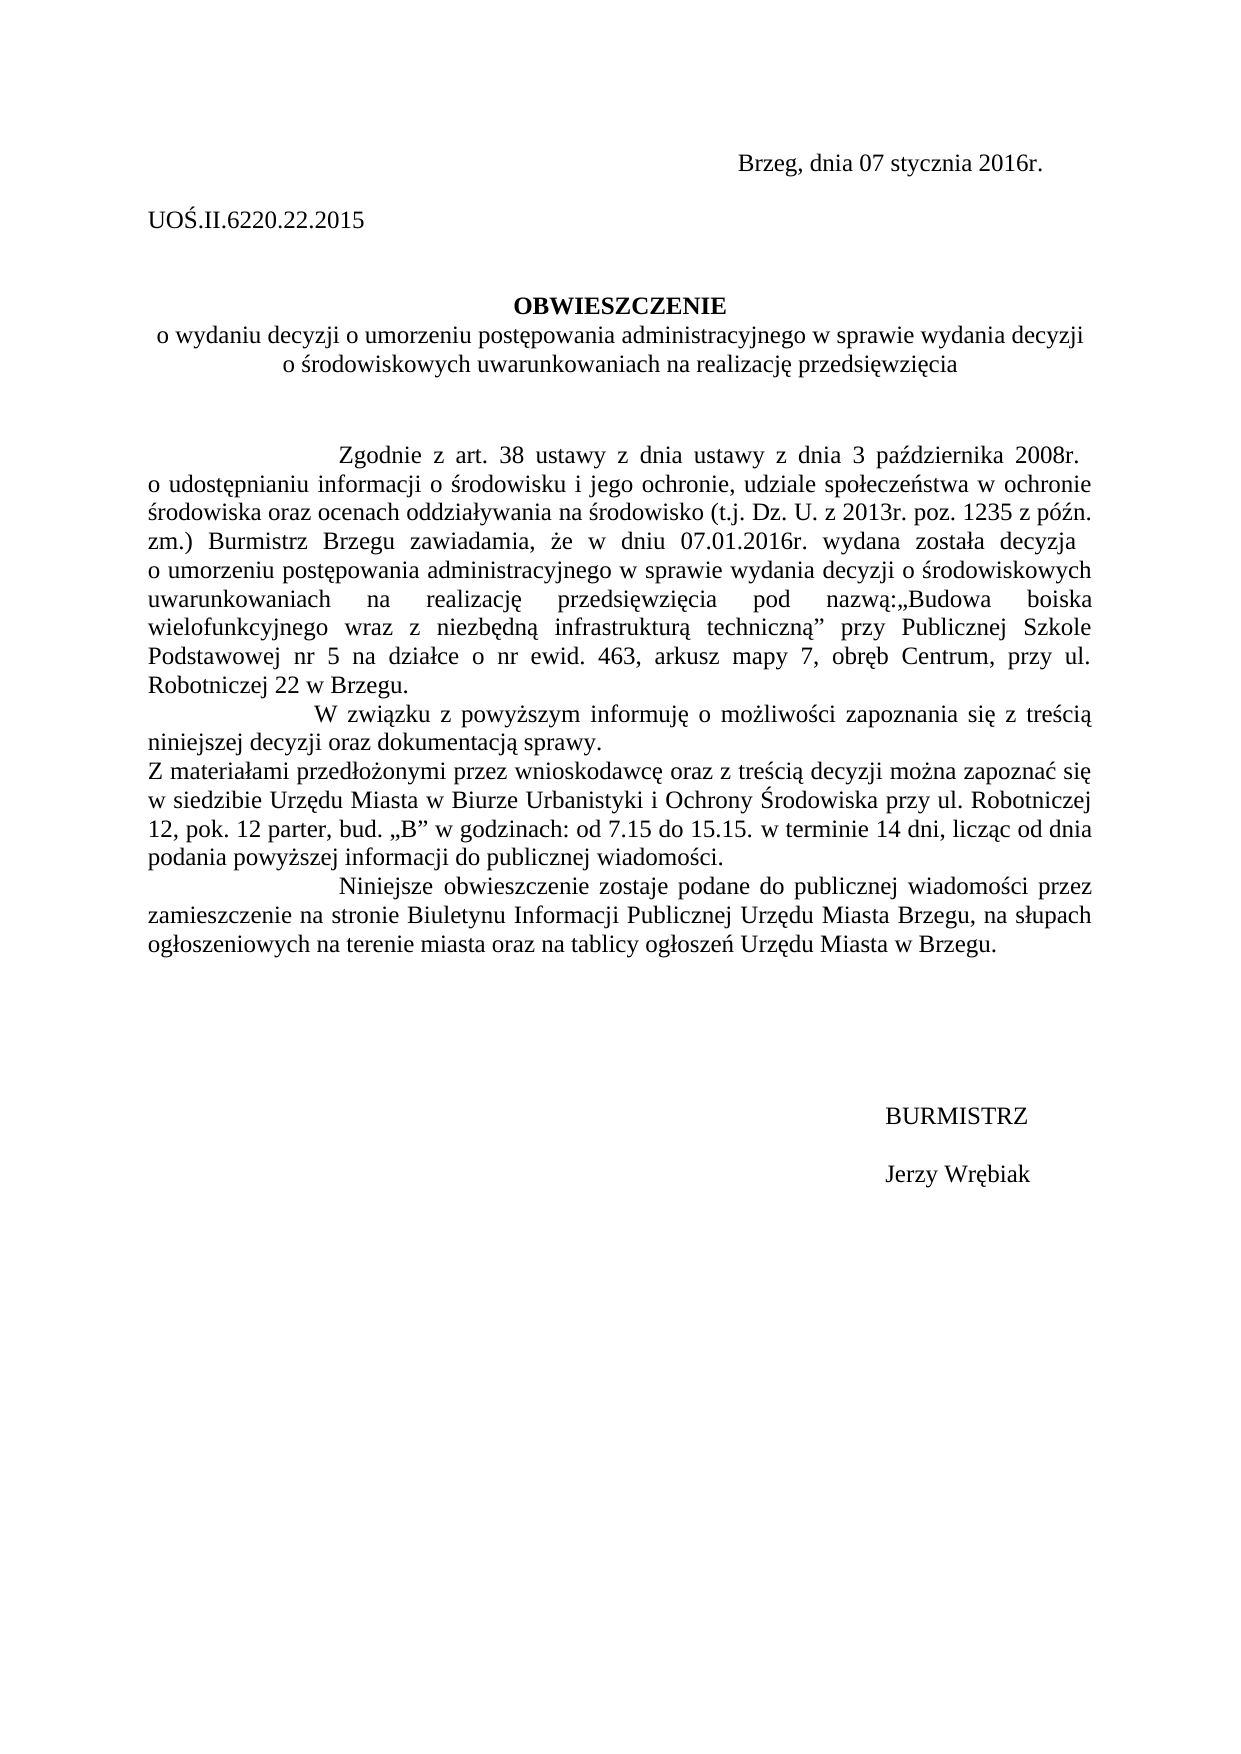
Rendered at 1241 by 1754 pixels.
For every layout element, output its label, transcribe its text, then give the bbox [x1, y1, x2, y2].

text Brzeg, dnia 07 stycznia 2016r. [664, 148, 1093, 176]
text BURMISTRZ [885, 1101, 1093, 1130]
text Jerzy Wrębiak [885, 1159, 1093, 1187]
text UOŚ.II.6220.22.2015 [148, 205, 1093, 234]
text OBWIESZCZENIE [148, 291, 1093, 320]
text Z materiałami przedłożonymi przez wnioskodawcę oraz z treścią decyzji można zapoznać się w siedzibie Urzędu Miasta w Biurze Urbanistyki i Ochrony Środowiska przy ul. Robotniczej 12, pok. 12 parter, bud. „B” w godzinach: od 7.15 do 15.15. w terminie 14 dni, licząc od dnia podania powyższej informacji do publicznej wiadomości. [148, 756, 1093, 871]
text Niniejsze obwieszczenie zostaje podane do publicznej wiadomości przez zamieszczenie na stronie Biuletynu Informacji Publicznej Urzędu Miasta Brzegu, na słupach ogłoszeniowych na terenie miasta oraz na tablicy ogłoszeń Urzędu Miasta w Brzegu. [148, 871, 1093, 957]
text o wydaniu decyzji o umorzeniu postępowania administracyjnego w sprawie wydania decyzji o środowiskowych uwarunkowaniach na realizację przedsięwzięcia [148, 320, 1093, 378]
text Zgodnie z art. 38 ustawy z dnia ustawy z dnia 3 października 2008r. o udostępnianiu informacji o środowisku i jego ochronie, udziale społeczeństwa w ochronie środowiska oraz ocenach oddziaływania na środowisko (t.j. Dz. U. z 2013r. poz. 1235 z późn. zm.) Burmistrz Brzegu zawiadamia, że w dniu 07.01.2016r. wydana została decyzja o umorzeniu postępowania administracyjnego w sprawie wydania decyzji o środowiskowych uwarunkowaniach na realizację przedsięwzięcia pod nazwą:„Budowa boiska wielofunkcyjnego wraz z niezbędną infrastrukturą techniczną” przy Publicznej Szkole Podstawowej nr 5 na działce o nr ewid. 463, arkusz mapy 7, obręb Centrum, przy ul. Robotniczej 22 w Brzegu. [148, 440, 1093, 699]
text W związku z powyższym informuję o możliwości zapoznania się z treścią niniejszej decyzji oraz dokumentacją sprawy. [148, 699, 1093, 756]
